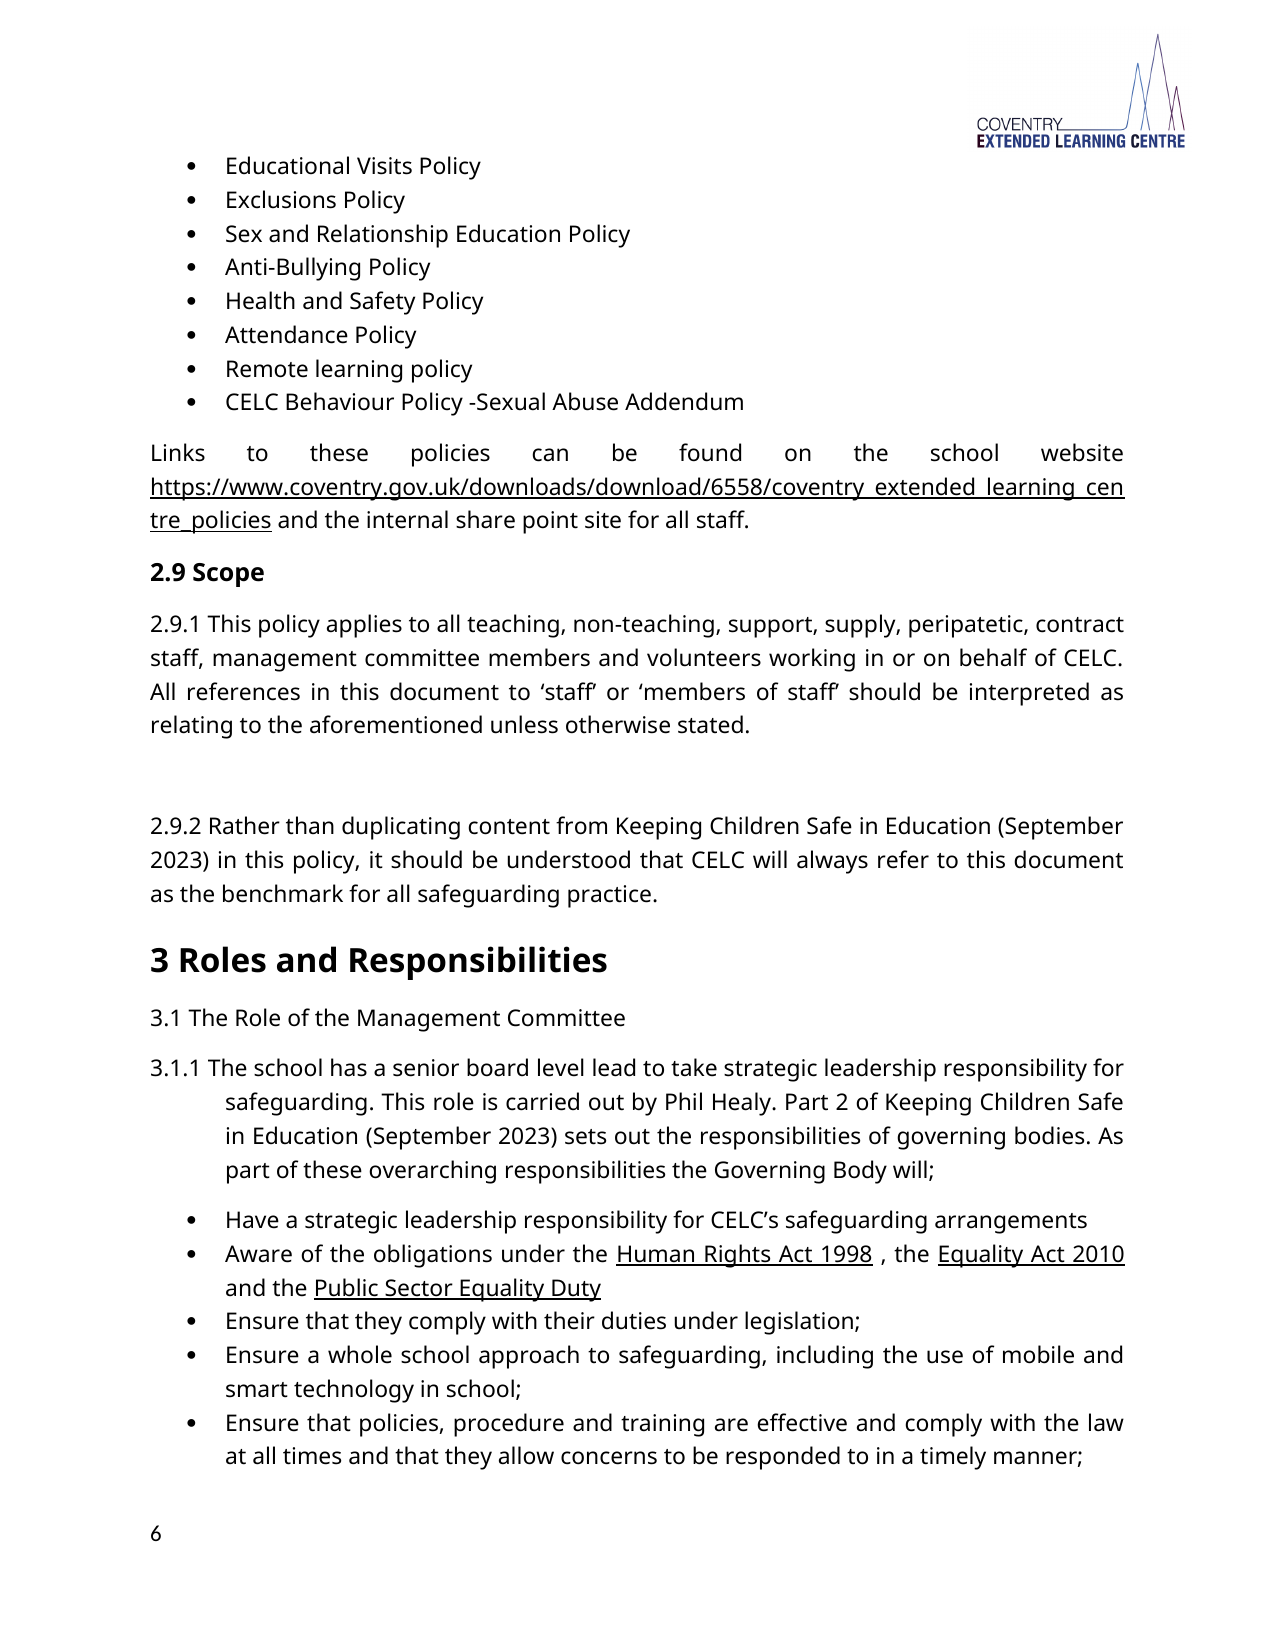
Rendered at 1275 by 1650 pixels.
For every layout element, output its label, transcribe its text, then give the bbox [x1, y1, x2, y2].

text 2.9.2 Rather than duplicating content from Keeping Children Safe in Education (September 2023) in this policy, it should be understood that CELC will always refer to this document as the benchmark for all safeguarding practice. [150, 810, 1125, 909]
list Ensure a whole school approach to safeguarding, including the use of mobile and smart technology in school; [187, 1339, 1125, 1404]
subtitle 3 Roles and Responsibilities [150, 936, 1125, 982]
text 3.1 The Role of the Management Committee [150, 1002, 1125, 1033]
list Sex and Relationship Education Policy [187, 217, 1125, 249]
text Links to these policies can be found on the school website https://www.coventry.gov.uk/downloads/download/6558/coventry_extended_learning_centre_policies and the internal share point site for all staff. [150, 437, 1125, 497]
picture [966, 26, 1192, 152]
list Health and Safety Policy [187, 285, 1125, 316]
list Ensure that they comply with their duties under legislation; [187, 1305, 1125, 1337]
list Ensure that policies, procedure and training are effective and comply with the law at all times and that they allow concerns to be responded to in a timely manner; [187, 1407, 1125, 1472]
list Remote learning policy [187, 352, 1125, 384]
list Anti-Bullying Policy [187, 251, 1125, 282]
list Exclusions Policy [187, 184, 1125, 215]
list Aware of the obligations under the Human Rights Act 1998 , the Equality Act 2010 and the Public Sector Equality Duty [187, 1238, 1125, 1303]
list Attendance Policy [187, 319, 1125, 350]
text 2.9 Scope [150, 554, 1125, 589]
text 2.9.1 This policy applies to all teaching, non-teaching, support, supply, peripatetic, contract staff, management committee members and volunteers working in or on behalf of CELC. All references in this document to ‘staff’ or ‘members of staff’ should be interpreted as relating to the aforementioned unless otherwise stated. [150, 608, 1125, 741]
list CELC Behaviour Policy -Sexual Abuse Addendum [187, 386, 1125, 417]
list Have a strategic leadership responsibility for CELC’s safeguarding arrangements [187, 1204, 1125, 1235]
text Links to these policies can be found on the school website https://www.coventry.gov.uk/downloads/download/6558/coventry_extended_learning_centre_policies and the internal share point site for all staff. [150, 499, 1125, 535]
text 3.1.1 The school has a senior board level lead to take strategic leadership responsibility for safeguarding. This role is carried out by Phil Healy. Part 2 of Keeping Children Safe in Education (September 2023) sets out the responsibilities of governing bodies. As part of these overarching responsibilities the Governing Body will; [150, 1052, 1125, 1185]
list Educational Visits Policy [187, 150, 1125, 181]
